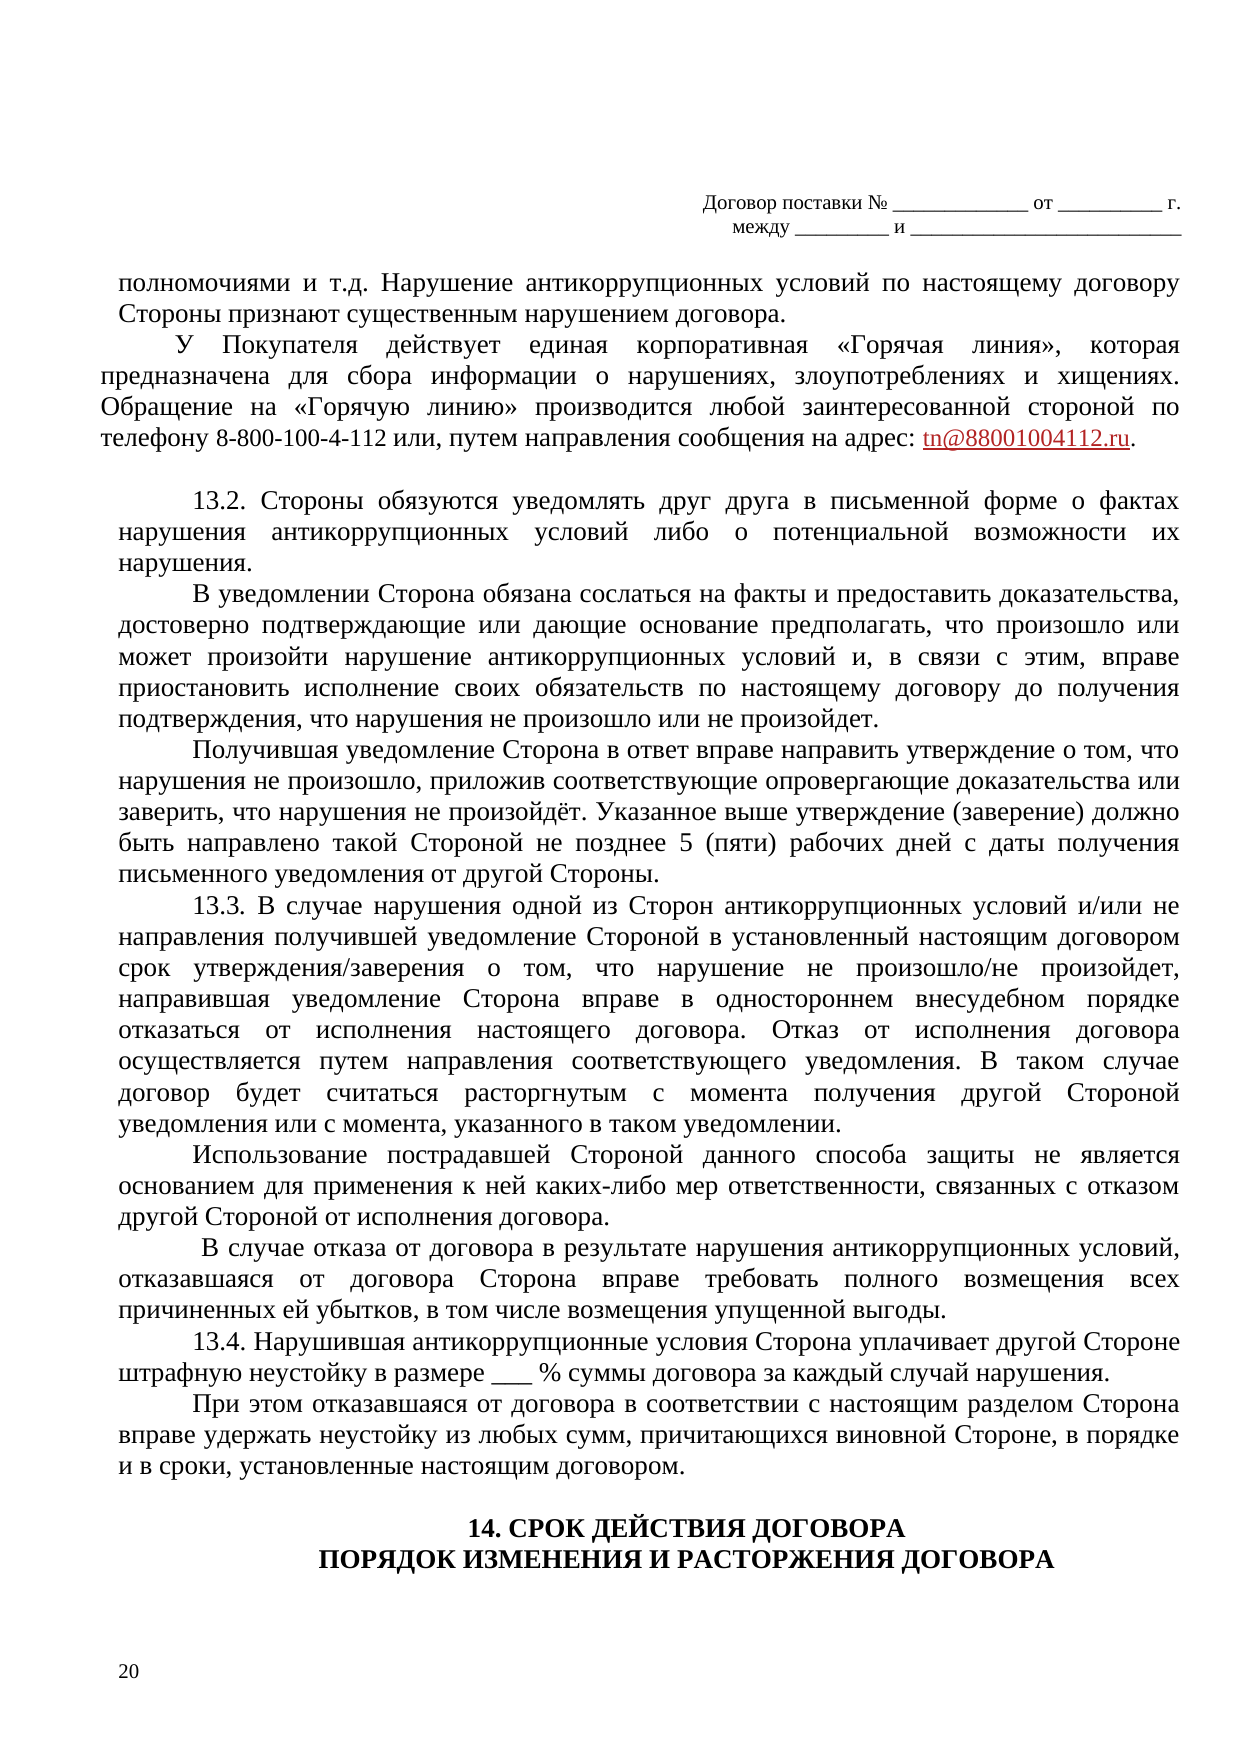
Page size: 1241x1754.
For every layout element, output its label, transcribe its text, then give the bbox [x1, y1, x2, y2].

text В случае отказа от договора в результате нарушения антикоррупционных условий, отказавшаяся от договора Сторона вправе требовать полного возмещения всех причиненных ей убытков, в том числе возмещения упущенной выгоды. [118, 1231, 1181, 1325]
text 13.4. Нарушившая антикоррупционные условия Сторона уплачивает другой Стороне штрафную неустойку в размере ___ % суммы договора за каждый случай нарушения. [118, 1325, 1181, 1387]
text 13.3. В случае нарушения одной из Сторон антикоррупционных условий и/или не направления получившей уведомление Стороной в установленный настоящим договором срок утверждения/заверения о том, что нарушение не произошло/не произойдет, направившая уведомление Сторона вправе в одностороннем внесудебном порядке отказаться от исполнения настоящего договора. Отказ от исполнения договора осуществляется путем направления соответствующего уведомления. В таком случае договор будет считаться расторгнутым с момента получения другой Стороной уведомления или с момента, указанного в таком уведомлении. [118, 889, 1181, 1138]
text В уведомлении Сторона обязана сослаться на факты и предоставить доказательства, достоверно подтверждающие или дающие основание предполагать, что произошло или может произойти нарушение антикоррупционных условий и, в связи с этим, вправе приостановить исполнение своих обязательств по настоящему договору до получения подтверждения, что нарушения не произошло или не произойдет. [118, 577, 1181, 733]
text 13.2. Стороны обязуются уведомлять друг друга в письменной форме о фактах нарушения антикоррупционных условий либо о потенциальной возможности их нарушения. [118, 484, 1181, 577]
text При этом отказавшаяся от договора в соответствии с настоящим разделом Сторона вправе удержать неустойку из любых сумм, причитающихся виновной Стороне, в порядке и в сроки, установленные настоящим договором. [118, 1387, 1181, 1481]
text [118, 266, 1181, 328]
text Использование пострадавшей Стороной данного способа защиты не является основанием для применения к ней каких-либо мер ответственности, связанных с отказом другой Стороной от исполнения договора. [118, 1138, 1181, 1231]
text 14. СРОК ДЕЙСТВИЯ ДОГОВОРА [118, 1512, 1181, 1543]
text Получившая уведомление Сторона в ответ вправе направить утверждение о том, что нарушения не произошло, приложив соответствующие опровергающие доказательства или заверить, что нарушения не произойдёт. Указанное выше утверждение (заверение) должно быть направлено такой Стороной не позднее 5 (пяти) рабочих дней с даты получения письменного уведомления от другой Стороны. [118, 733, 1181, 889]
text ПОРЯДОК ИЗМЕНЕНИЯ И РАСТОРЖЕНИЯ ДОГОВОРА [118, 1543, 1181, 1574]
text У Покупателя действует единая корпоративная «Горячая линия», которая предназначена для сбора информации о нарушениях, злоупотреблениях и хищениях. Обращение на «Горячую линию» производится любой заинтересованной стороной по телефону 8-800-100-4-112 или, путем направления сообщения на адрес: tn@88001004112.ru. [100, 328, 1181, 453]
